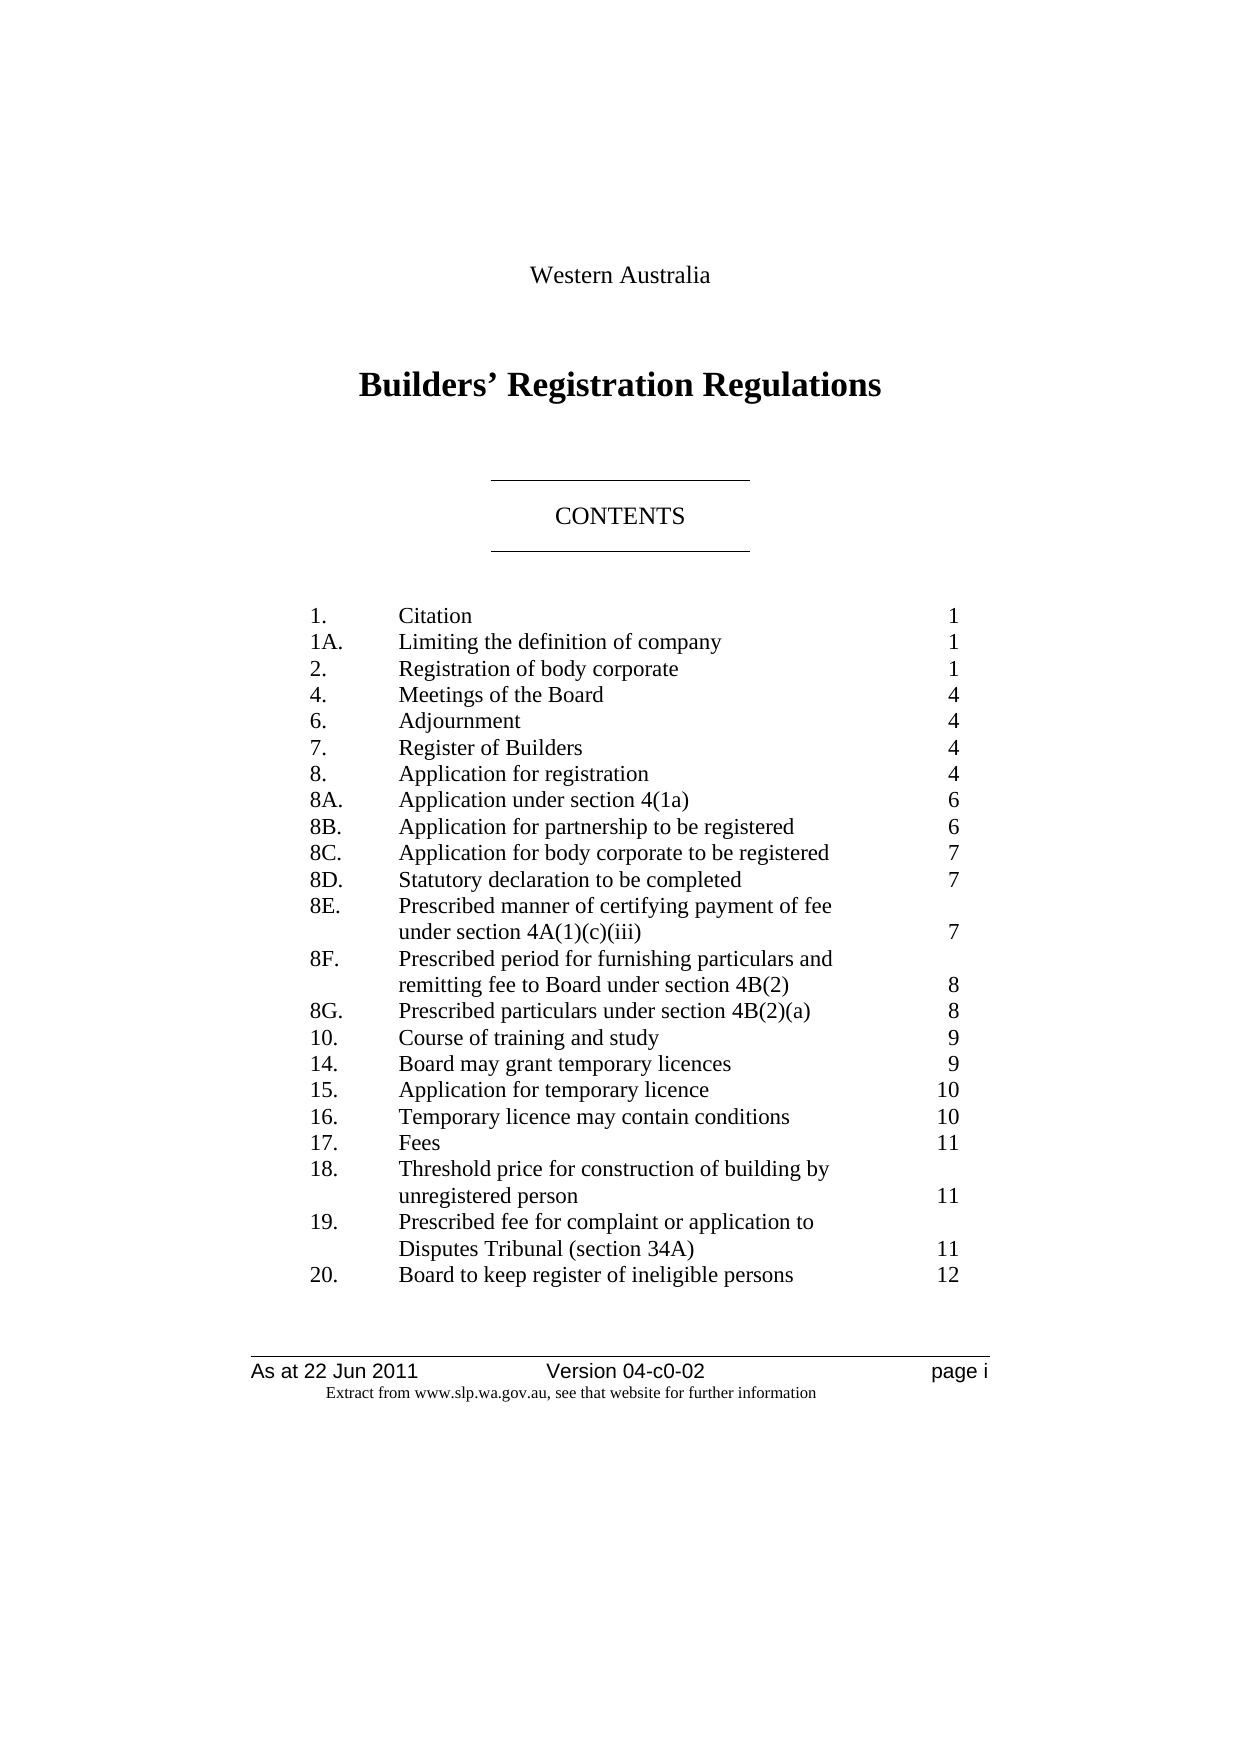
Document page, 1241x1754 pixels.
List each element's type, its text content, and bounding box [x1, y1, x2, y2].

text 8D. Statutory declaration to be completed 7 [309, 866, 872, 892]
text 8. Application for registration 4 [309, 760, 872, 787]
text 7. Register of Builders 4 [309, 734, 872, 760]
text 16. Temporary licence may contain conditions 10 [309, 1103, 872, 1129]
text -1. Citation 1 [309, 602, 872, 628]
text 8B. Application for partnership to be registered 6 [309, 813, 872, 839]
text 8F. Prescribed period for furnishing particulars and remitting fee to Board under section 4B(2) 8 [309, 945, 872, 997]
text 2. Registration of body corporate 1 [309, 655, 872, 681]
text 15. Application for temporary licence 10 [309, 1076, 872, 1103]
text 18. Threshold price for construction of building by unregistered person 11 [309, 1156, 872, 1208]
text 6. Adjournment 4 [309, 707, 872, 734]
text 8C. Application for body corporate to be registered 7 [309, 839, 872, 866]
text 10. Course of training and study 9 [309, 1024, 872, 1050]
text 19. Prescribed fee for complaint or application to Disputes Tribunal (section 34A) 11 [309, 1208, 872, 1261]
text 8G. Prescribed particulars under section 4B(2)(a) 8 [309, 997, 872, 1024]
text 8A. Application under section 4(1a) 6 [309, 787, 872, 813]
text 1A. Limiting the definition of company 1 [309, 628, 872, 655]
text 14. Board may grant temporary licences 9 [309, 1050, 872, 1076]
text 20. Board to keep register of ineligible persons 12 [309, 1261, 872, 1287]
text Builders’ Registration Regulations [251, 364, 990, 404]
text 4. Meetings of the Board 4 [309, 681, 872, 707]
text CONTENTS [491, 481, 750, 551]
text 8E. Prescribed manner of certifying payment of fee under section 4A(1)(c)(iii) 7 [309, 892, 872, 945]
text 17. Fees 11 [309, 1129, 872, 1156]
